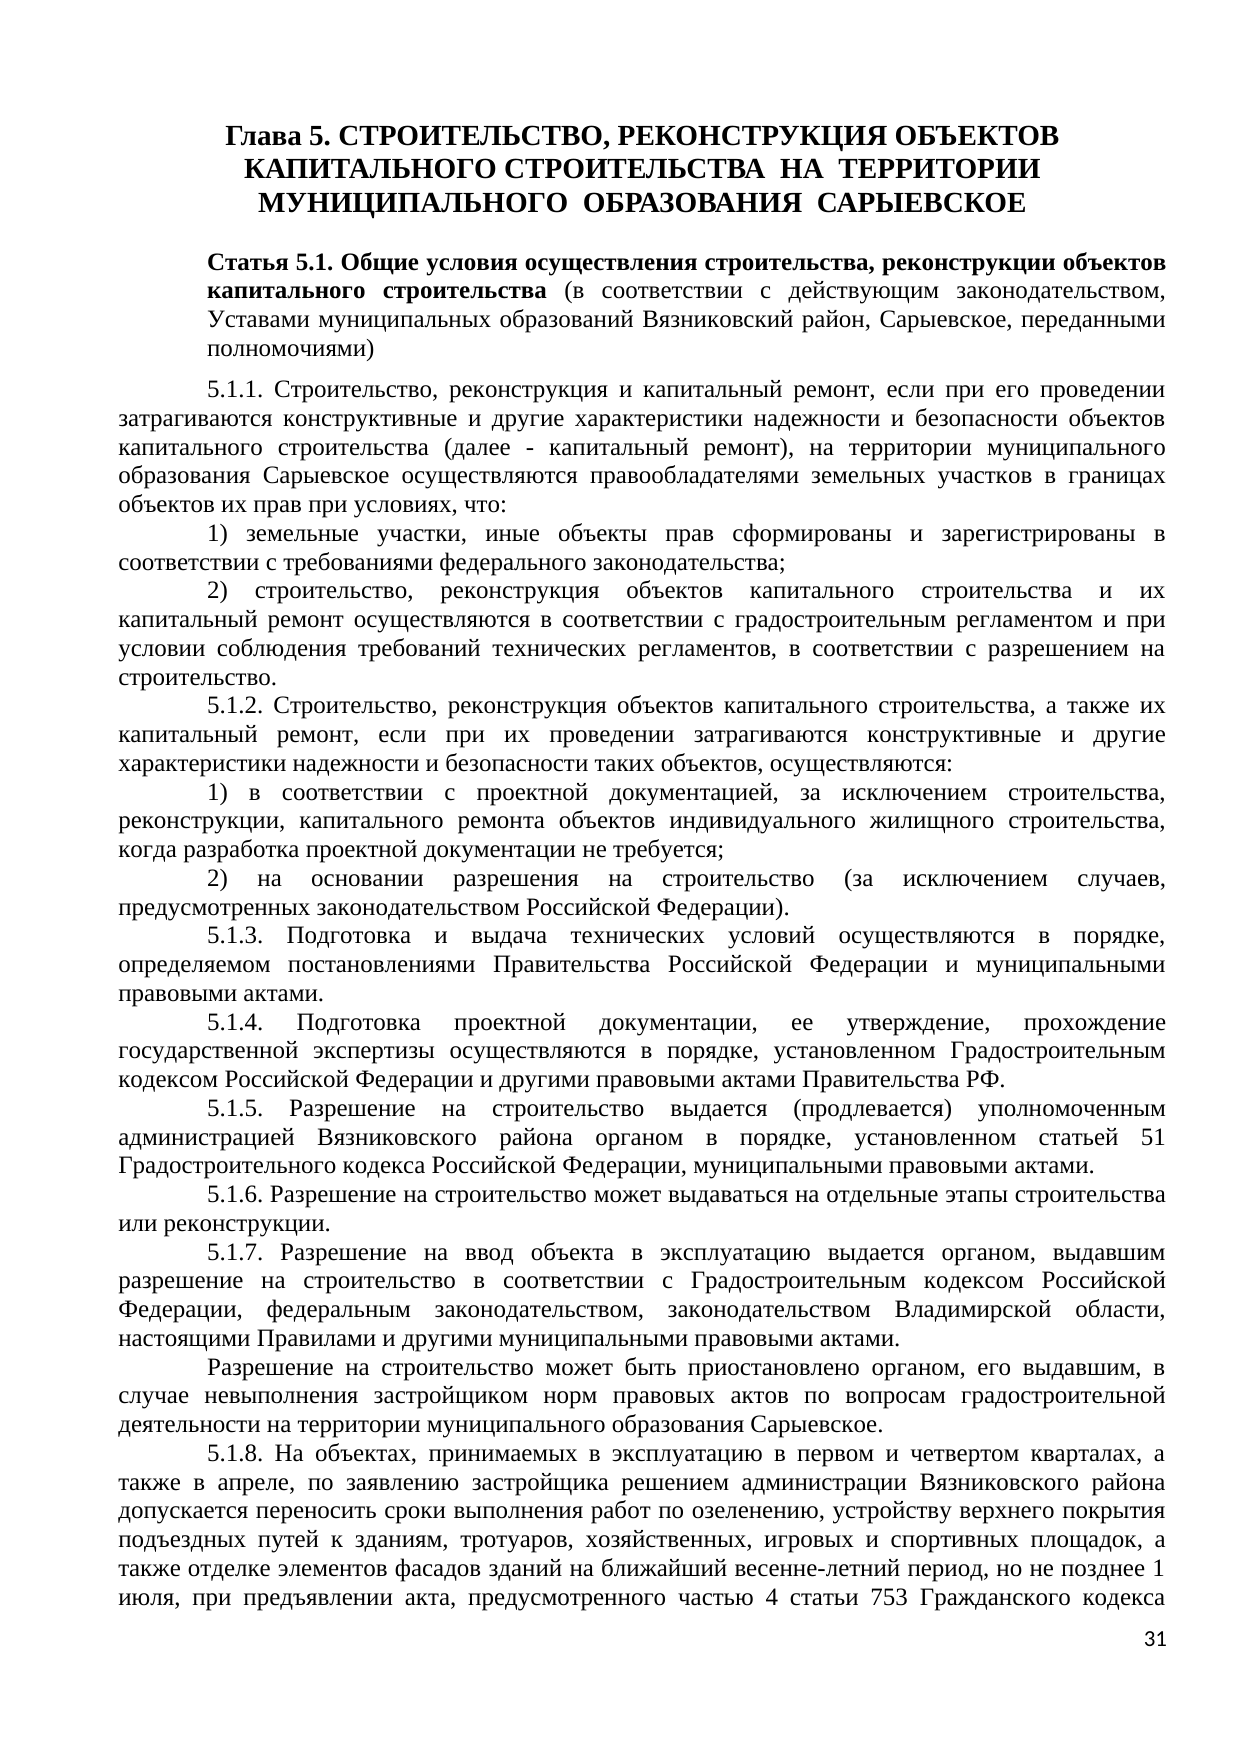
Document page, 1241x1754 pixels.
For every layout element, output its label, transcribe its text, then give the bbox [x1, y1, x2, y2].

text 5.1.3. Подготовка и выдача технических условий осуществляются в порядке, определяемом постановлениями Правительства Российской Федерации и муниципальными правовыми актами. [118, 921, 1167, 1007]
text Разрешение на строительство может быть приостановлено органом, его выдавшим, в случае невыполнения застройщиком норм правовых актов по вопросам градостроительной деятельности на территории муниципального образования Сарыевское. [118, 1352, 1167, 1438]
text 5.1.6. Разрешение на строительство может выдаваться на отдельные этапы строительства или реконструкции. [118, 1179, 1167, 1237]
text 5.1.7. Разрешение на ввод объекта в эксплуатацию выдается органом, выдавшим разрешение на строительство в соответствии с Градостроительным кодексом Российской Федерации, федеральным законодательством, законодательством Владимирской области, настоящими Правилами и другими муниципальными правовыми актами. [118, 1237, 1167, 1352]
text 5.1.4. Подготовка проектной документации, ее утверждение, прохождение государственной экспертизы осуществляются в порядке, установленном Градостроительным кодексом Российской Федерации и другими правовыми актами Правительства РФ. [118, 1007, 1167, 1093]
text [118, 1438, 1167, 1611]
list 1) земельные участки, иные объекты прав сформированы и зарегистрированы в соответствии с требованиями федерального законодательства; [118, 518, 1167, 576]
list Статья 5.1. Общие условия осуществления строительства, реконструкции объектов капитального строительства (в соответствии с действующим законодательством, Уставами муниципальных образований Вязниковский район, Сарыевское, переданными полномочиями) [207, 247, 1167, 362]
list 1) в соответствии с проектной документацией, за исключением строительства, реконструкции, капитального ремонта объектов индивидуального жилищного строительства, когда разработка проектной документации не требуется; [118, 777, 1167, 863]
text Глава 5. СТРОИТЕЛЬСТВО, РЕКОНСТРУКЦИЯ ОБЪЕКТОВ КАПИТАЛЬНОГО СТРОИТЕЛЬСТВА НА ТЕРРИТОРИИ МУНИЦИПАЛЬНОГО ОБРАЗОВАНИЯ САРЫЕВСКОЕ [118, 118, 1167, 219]
text 5.1.1. Строительство, реконструкция и капитальный ремонт, если при его проведении затрагиваются конструктивные и другие характеристики надежности и безопасности объектов капитального строительства (далее - капитальный ремонт), на территории муниципального образования Сарыевское осуществляются правообладателями земельных участков в границах объектов их прав при условиях, что: [118, 374, 1167, 518]
list 2) строительство, реконструкция объектов капитального строительства и их капитальный ремонт осуществляются в соответствии с градостроительным регламентом и при условии соблюдения требований технических регламентов, в соответствии с разрешением на строительство. [118, 576, 1167, 691]
text 5.1.5. Разрешение на строительство выдается (продлевается) уполномоченным администрацией Вязниковского района органом в порядке, установленном статьей 51 Градостроительного кодекса Российской Федерации, муниципальными правовыми актами. [118, 1093, 1167, 1179]
text 5.1.2. Строительство, реконструкция объектов капитального строительства, а также их капитальный ремонт, если при их проведении затрагиваются конструктивные и другие характеристики надежности и безопасности таких объектов, осуществляются: [118, 691, 1167, 777]
list 2) на основании разрешения на строительство (за исключением случаев, предусмотренных законодательством Российской Федерации). [118, 863, 1167, 921]
